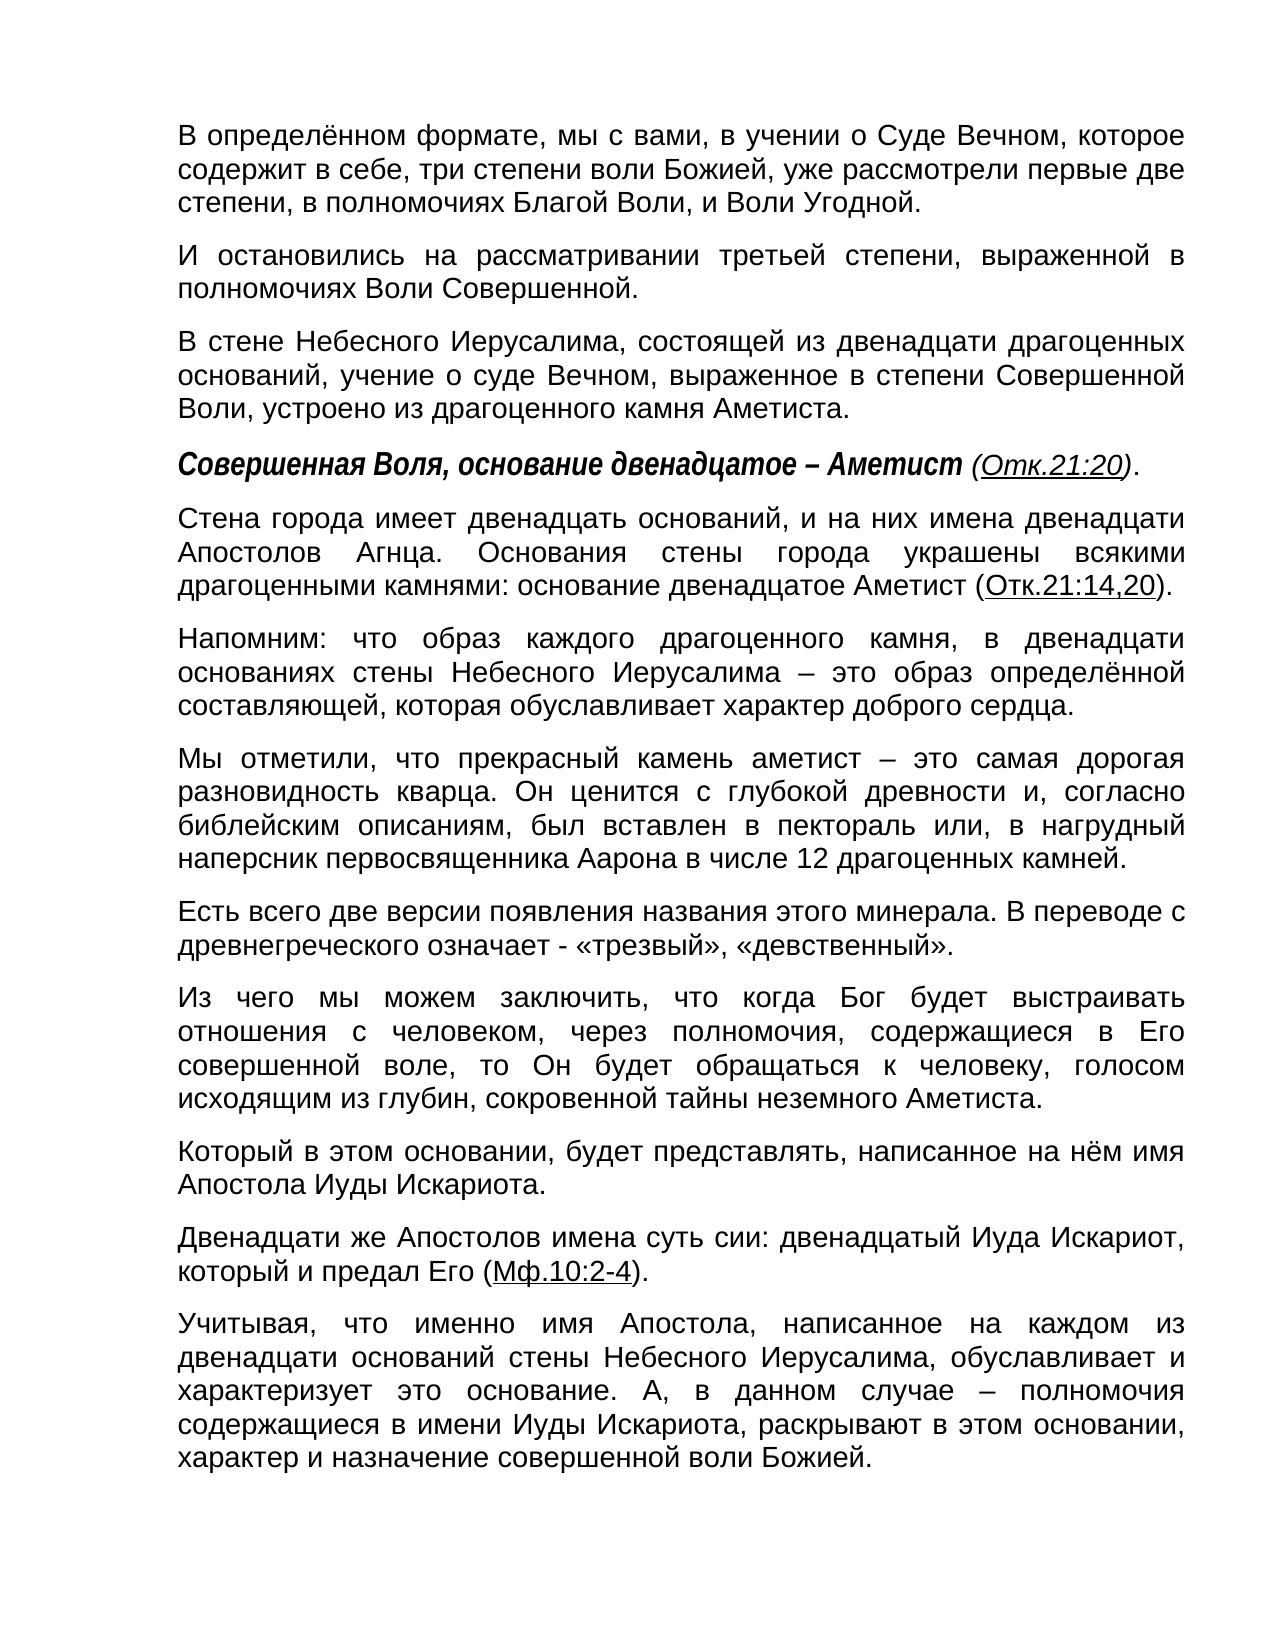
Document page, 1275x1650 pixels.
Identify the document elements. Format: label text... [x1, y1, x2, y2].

text Стена города имеет двенадцать оснований, и на них имена двенадцати Апостолов Агнца. Основания стены города украшены всякими драгоценными камнями: основание двенадцатое Аметист (Отк.21:14,20). [177, 501, 1186, 602]
text Который в этом основании, будет представлять, написанное на нём имя Апостола Иуды Искариота. [177, 1134, 1186, 1201]
text Из чего мы можем заключить, что когда Бог будет выстраивать отношения с человеком, через полномочия, содержащиеся в Его совершенной воле, то Он будет обращаться к человеку, голосом исходящим из глубин, сокровенной тайны неземного Аметиста. [177, 981, 1186, 1115]
text Напомним: что образ каждого драгоценного камня, в двенадцати основаниях стены Небесного Иерусалима – это образ определённой составляющей, которая обуславливает характер доброго сердца. [177, 621, 1186, 722]
text Совершенная Воля, основание двенадцатое – Аметист (Отк.21:20). [177, 444, 1186, 482]
text Есть всего две версии появления названия этого минерала. В переводе с древнегреческого означает - «трезвый», «девственный». [177, 894, 1186, 961]
text И остановились на рассматривании третьей степени, выраженной в полномочиях Воли Совершенной. [177, 238, 1186, 305]
text Двенадцати же Апостолов имена суть сии: двенадцатый Иуда Искариот, который и предал Его (Мф.10:2-4). [177, 1220, 1186, 1287]
text Мы отметили, что прекрасный камень аметист – это самая дорогая разновидность кварца. Он ценится с глубокой древности и, согласно библейским описаниям, был вставлен в пектораль или, в нагрудный наперсник первосвященника Аарона в числе 12 драгоценных камней. [177, 741, 1186, 875]
text Учитывая, что именно имя Апостола, написанное на каждом из двенадцати оснований стены Небесного Иерусалима, обуславливает и характеризует это основание. А, в данном случае – полномочия содержащиеся в имени Иуды Искариота, раскрывают в этом основании, характер и назначение совершенной воли Божией. [177, 1306, 1186, 1474]
text В определённом формате, мы с вами, в учении о Суде Вечном, которое содержит в себе, три степени воли Божией, уже рассмотрели первые две степени, в полномочиях Благой Воли, и Воли Угодной. [177, 118, 1186, 219]
text В стене Небесного Иерусалима, состоящей из двенадцати драгоценных оснований, учение о суде Вечном, выраженное в степени Совершенной Воли, устроено из драгоценного камня Аметиста. [177, 324, 1186, 425]
